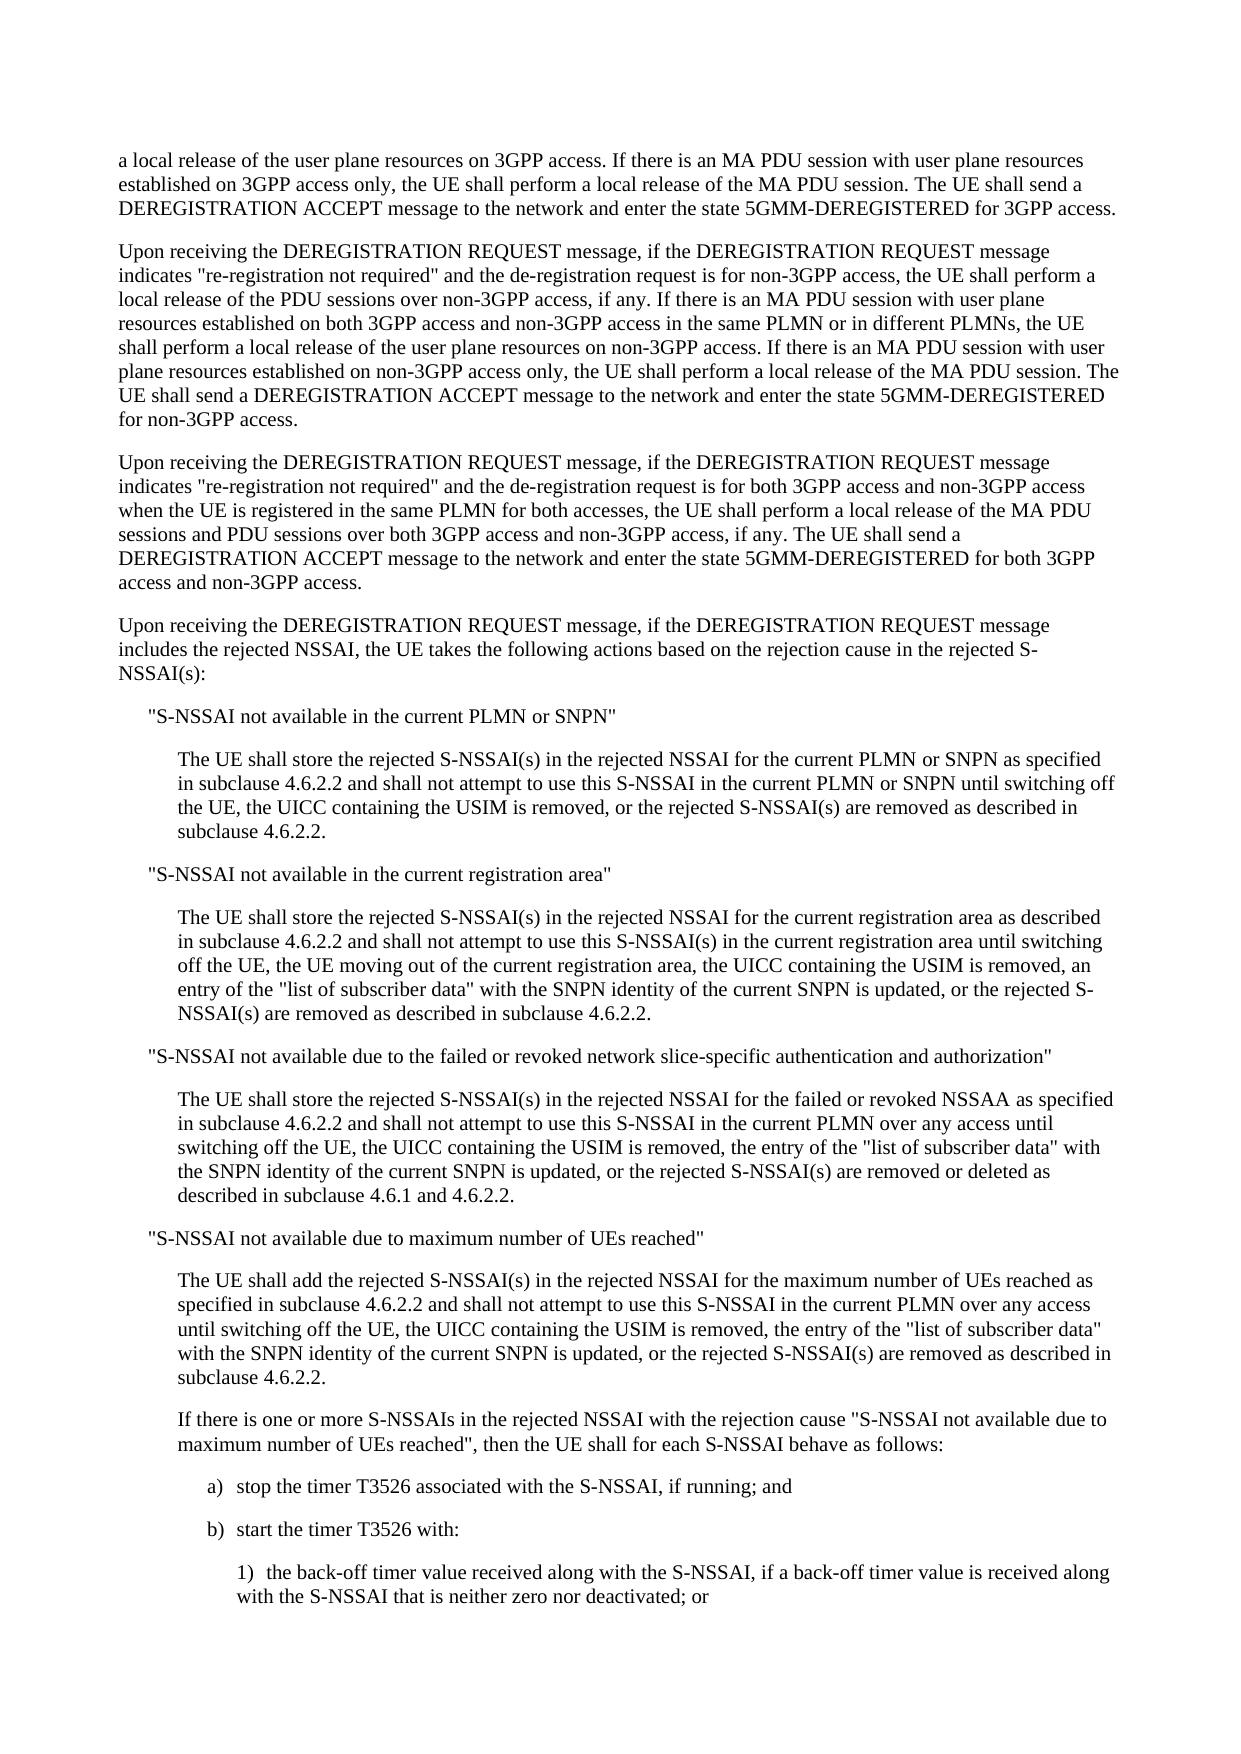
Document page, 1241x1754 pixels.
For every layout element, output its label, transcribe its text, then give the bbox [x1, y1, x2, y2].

text The UE shall store the rejected S-NSSAI(s) in the rejected NSSAI for the failed or revoked NSSAA as specified in subclause 4.6.2.2 and shall not attempt to use this S-NSSAI in the current PLMN over any access until switching off the UE, the UICC containing the USIM is removed, the entry of the "list of subscriber data" with the SNPN identity of the current SNPN is updated, or the rejected S-NSSAI(s) are removed or deleted as described in subclause 4.6.1 and 4.6.2.2. [148, 1086, 1122, 1207]
text "S-NSSAI not available in the current registration area" [148, 862, 1122, 886]
text "S-NSSAI not available due to the failed or revoked network slice-specific authentication and authorization" [148, 1044, 1122, 1068]
text a) stop the timer T3526 associated with the S-NSSAI, if running; and [207, 1474, 1122, 1498]
text The UE shall add the rejected S-NSSAI(s) in the rejected NSSAI for the maximum number of UEs reached as specified in subclause 4.6.2.2 and shall not attempt to use this S-NSSAI in the current PLMN over any access until switching off the UE, the UICC containing the USIM is removed, the entry of the "list of subscriber data" with the SNPN identity of the current SNPN is updated, or the rejected S-NSSAI(s) are removed as described in subclause 4.6.2.2. [148, 1268, 1122, 1389]
text 1) the back-off timer value received along with the S-NSSAI, if a back-off timer value is received along with the S-NSSAI that is neither zero nor deactivated; or [236, 1560, 1122, 1608]
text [118, 148, 1122, 220]
text b) start the timer T3526 with: [207, 1517, 1122, 1541]
text If there is one or more S-NSSAIs in the rejected NSSAI with the rejection cause "S-NSSAI not available due to maximum number of UEs reached", then the UE shall for each S-NSSAI behave as follows: [148, 1407, 1122, 1456]
text Upon receiving the DEREGISTRATION REQUEST message, if the DEREGISTRATION REQUEST message indicates "re-registration not required" and the de-registration request is for both 3GPP access and non-3GPP access when the UE is registered in the same PLMN for both accesses, the UE shall perform a local release of the MA PDU sessions and PDU sessions over both 3GPP access and non-3GPP access, if any. The UE shall send a DEREGISTRATION ACCEPT message to the network and enter the state 5GMM-DEREGISTERED for both 3GPP access and non-3GPP access. [118, 450, 1122, 594]
text Upon receiving the DEREGISTRATION REQUEST message, if the DEREGISTRATION REQUEST message includes the rejected NSSAI, the UE takes the following actions based on the rejection cause in the rejected S-NSSAI(s): [118, 613, 1122, 685]
text "S-NSSAI not available in the current PLMN or SNPN" [148, 704, 1122, 728]
text The UE shall store the rejected S-NSSAI(s) in the rejected NSSAI for the current PLMN or SNPN as specified in subclause 4.6.2.2 and shall not attempt to use this S-NSSAI in the current PLMN or SNPN until switching off the UE, the UICC containing the USIM is removed, or the rejected S-NSSAI(s) are removed as described in subclause 4.6.2.2. [148, 747, 1122, 843]
text The UE shall store the rejected S-NSSAI(s) in the rejected NSSAI for the current registration area as described in subclause 4.6.2.2 and shall not attempt to use this S-NSSAI(s) in the current registration area until switching off the UE, the UE moving out of the current registration area, the UICC containing the USIM is removed, an entry of the "list of subscriber data" with the SNPN identity of the current SNPN is updated, or the rejected S-NSSAI(s) are removed as described in subclause 4.6.2.2. [148, 904, 1122, 1025]
text Upon receiving the DEREGISTRATION REQUEST message, if the DEREGISTRATION REQUEST message indicates "re-registration not required" and the de-registration request is for non-3GPP access, the UE shall perform a local release of the PDU sessions over non-3GPP access, if any. If there is an MA PDU session with user plane resources established on both 3GPP access and non-3GPP access in the same PLMN or in different PLMNs, the UE shall perform a local release of the user plane resources on non-3GPP access. If there is an MA PDU session with user plane resources established on non-3GPP access only, the UE shall perform a local release of the MA PDU session. The UE shall send a DEREGISTRATION ACCEPT message to the network and enter the state 5GMM-DEREGISTERED for non-3GPP access. [118, 239, 1122, 431]
text "S-NSSAI not available due to maximum number of UEs reached" [148, 1226, 1122, 1249]
